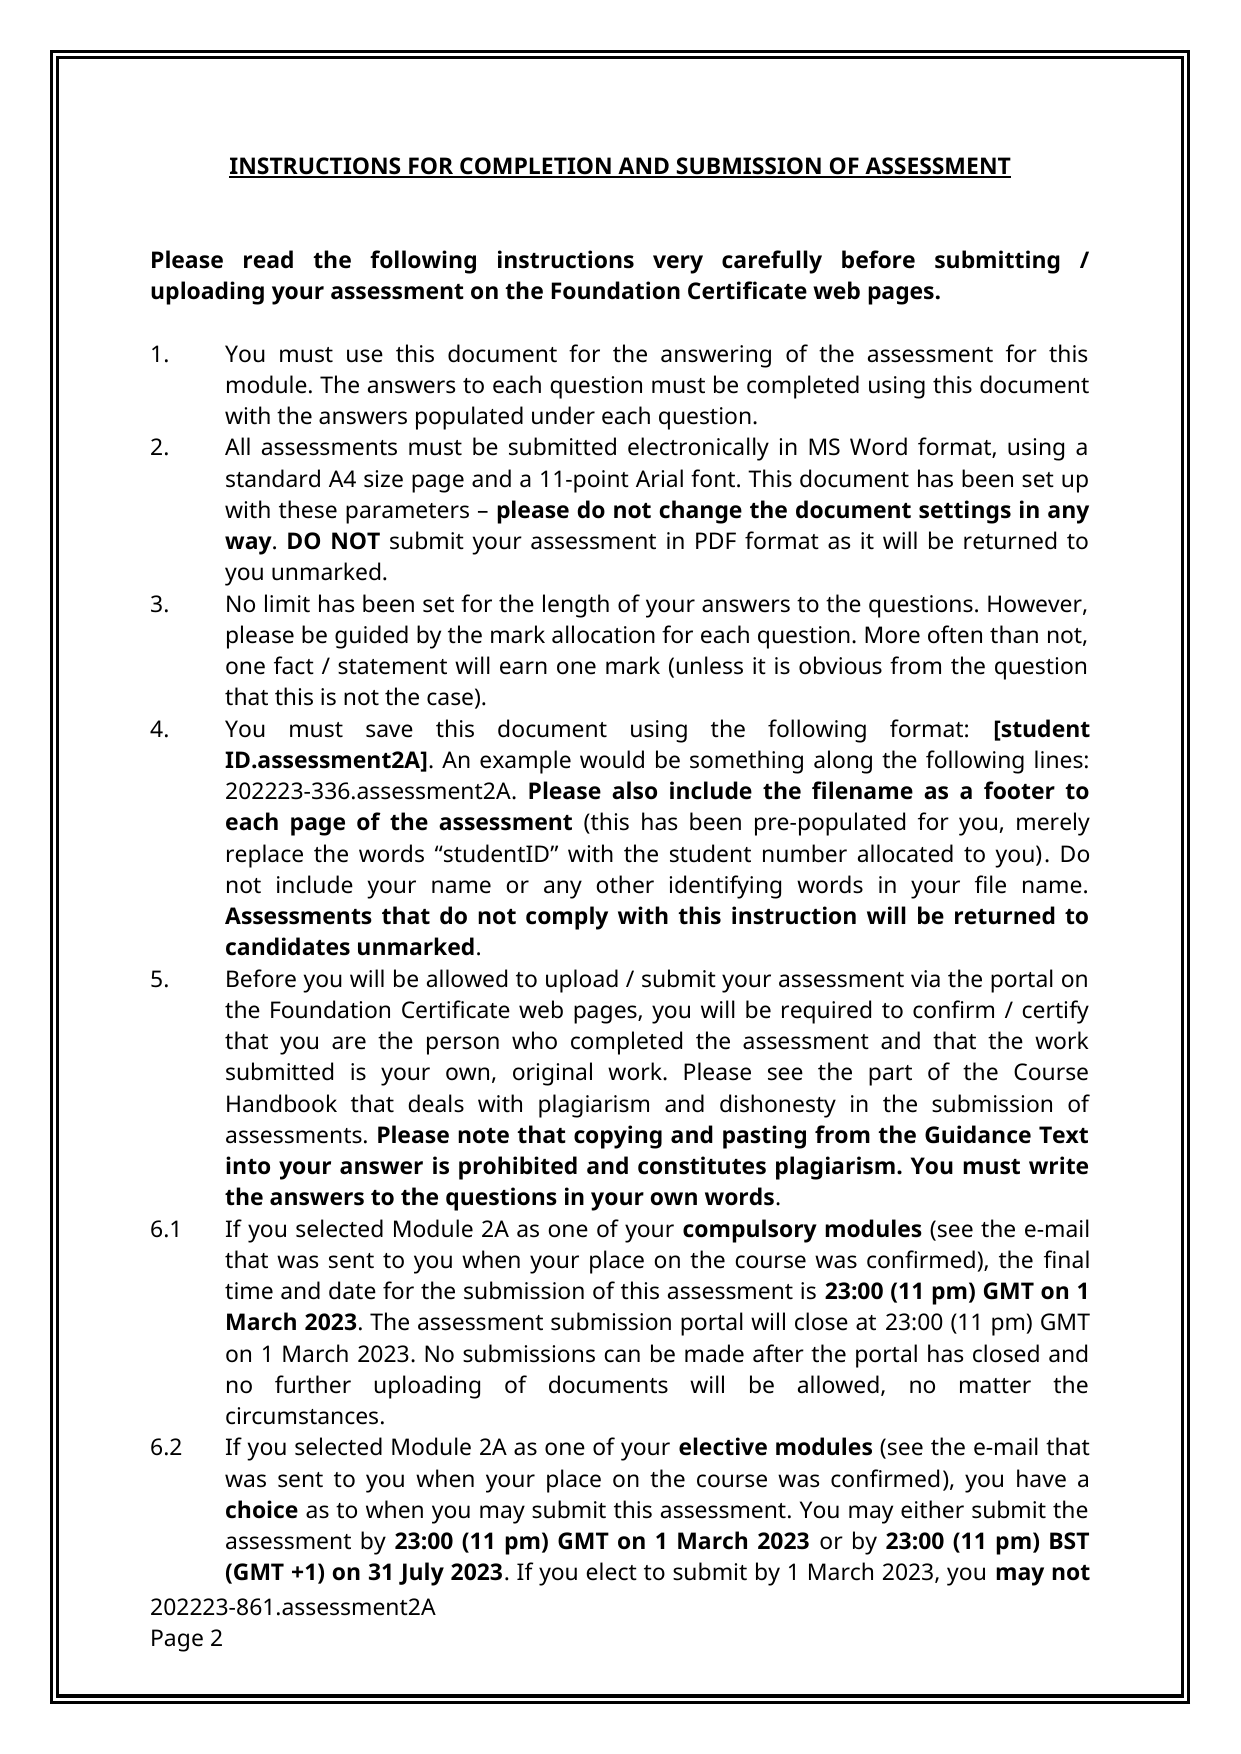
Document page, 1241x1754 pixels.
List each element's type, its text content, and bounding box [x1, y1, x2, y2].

text 2. All assessments must be submitted electronically in MS Word format, using a standard A4 size page and a 11-point Arial font. This document has been set up with these parameters – please do not change the document settings in any way. DO NOT submit your assessment in PDF format as it will be returned to you unmarked. [150, 431, 1090, 587]
text 3. No limit has been set for the length of your answers to the questions. However, please be guided by the mark allocation for each question. More often than not, one fact / statement will earn one mark (unless it is obvious from the question that this is not the case). [150, 587, 1090, 712]
text Please read the following instructions very carefully before submitting / uploading your assessment on the Foundation Certificate web pages. [150, 244, 1090, 306]
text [150, 1431, 1090, 1587]
text INSTRUCTIONS FOR COMPLETION AND SUBMISSION OF ASSESSMENT [150, 150, 1090, 181]
text 1. You must use this document for the answering of the assessment for this module. The answers to each question must be completed using this document with the answers populated under each question. [150, 337, 1090, 431]
text 4. You must save this document using the following format: [student ID.assessment2A]. An example would be something along the following lines: 202223-336.assessment2A. Please also include the filename as a footer to each page of the assessment (this has been pre-populated for you, merely replace the words “studentID” with the student number allocated to you). Do not include your name or any other identifying words in your file name. Assessments that do not comply with this instruction will be returned to candidates unmarked. [150, 712, 1090, 962]
text 6.1 If you selected Module 2A as one of your compulsory modules (see the e-mail that was sent to you when your place on the course was confirmed), the final time and date for the submission of this assessment is 23:00 (11 pm) GMT on 1 March 2023. The assessment submission portal will close at 23:00 (11 pm) GMT on 1 March 2023. No submissions can be made after the portal has closed and no further uploading of documents will be allowed, no matter the circumstances. [150, 1212, 1090, 1431]
text 5. Before you will be allowed to upload / submit your assessment via the portal on the Foundation Certificate web pages, you will be required to confirm / certify that you are the person who completed the assessment and that the work submitted is your own, original work. Please see the part of the Course Handbook that deals with plagiarism and dishonesty in the submission of assessments. Please note that copying and pasting from the Guidance Text into your answer is prohibited and constitutes plagiarism. You must write the answers to the questions in your own words. [150, 962, 1090, 1212]
